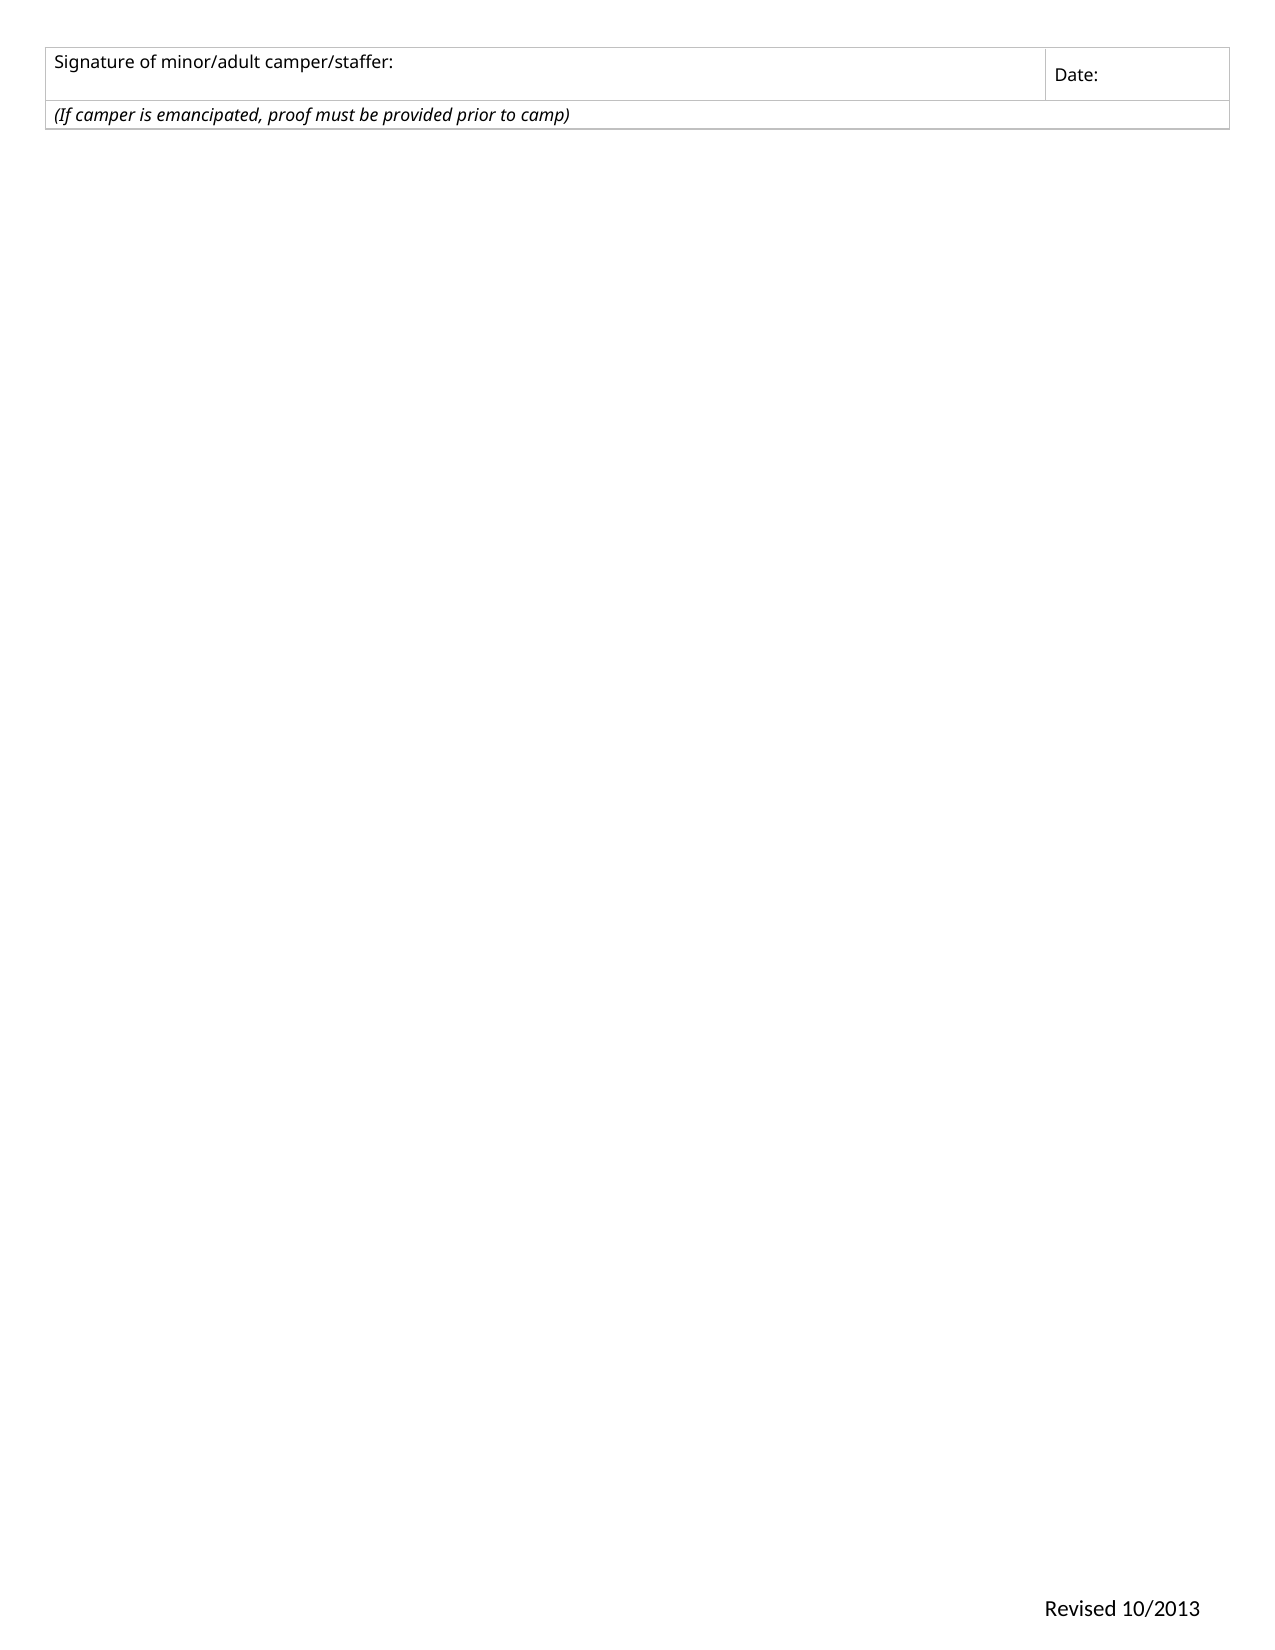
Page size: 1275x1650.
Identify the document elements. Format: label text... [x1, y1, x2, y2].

table_cell Date: [1046, 48, 1229, 100]
table_cell (If camper is emancipated, proof must be provided prior to camp) [46, 101, 1229, 128]
table_cell Signature of minor/adult camper/staffer: [46, 48, 1045, 100]
